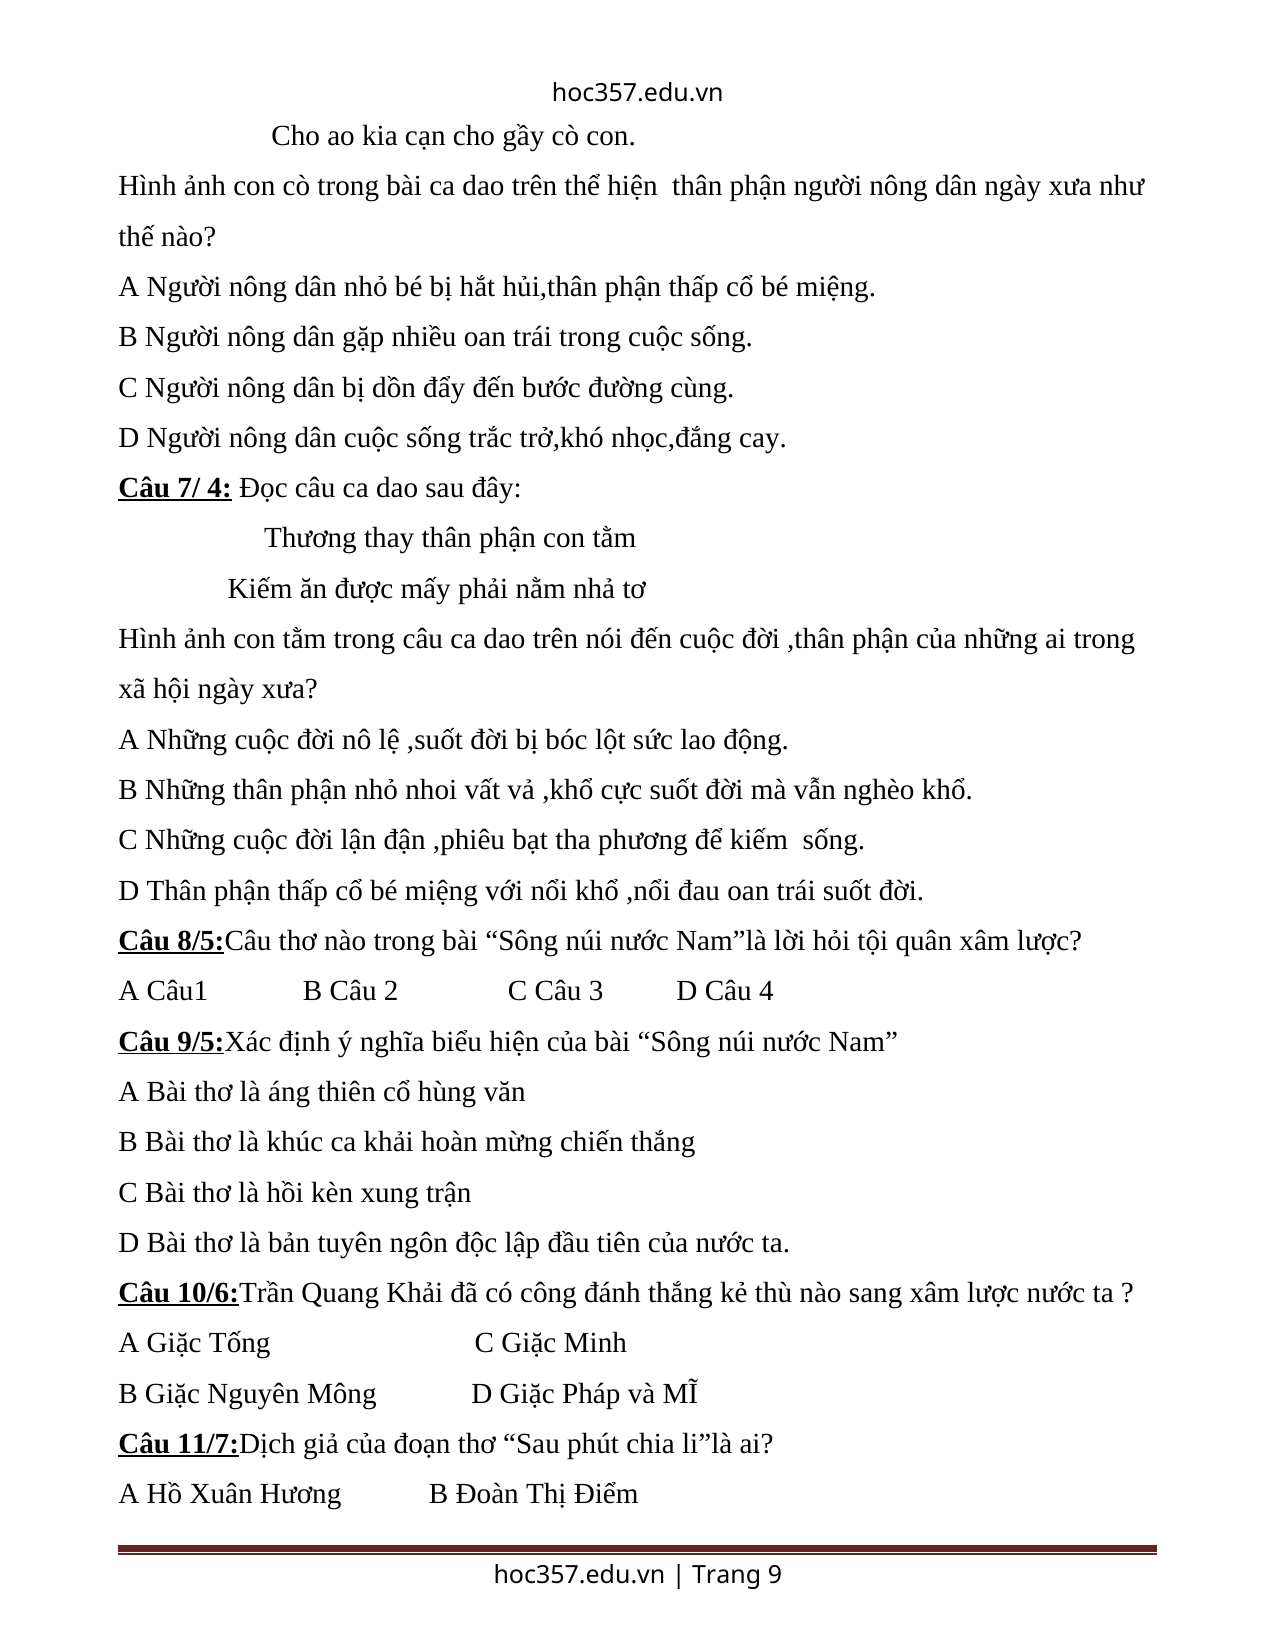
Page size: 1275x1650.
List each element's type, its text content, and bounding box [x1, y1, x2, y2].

text A Câu1 B Câu 2 C Câu 3 D Câu 4 [118, 973, 1157, 1007]
text Câu 10/6:Trần Quang Khải đã có công đánh thắng kẻ thù nào sang xâm lược nước ta ? [118, 1275, 1157, 1309]
text A Hồ Xuân Hương B Đoàn Thị Điểm [118, 1477, 1157, 1510]
text D Bài thơ là bản tuyên ngôn độc lập đầu tiên của nước ta. [118, 1225, 1157, 1258]
text A Những cuộc đời nô lệ ,suốt đời bị bóc lột sức lao động. [118, 722, 1157, 755]
text C Bài thơ là hồi kèn xung trận [118, 1175, 1157, 1208]
text B Người nông dân gặp nhiều oan trái trong cuộc sống. [118, 319, 1157, 353]
text C Những cuộc đời lận đận ,phiêu bạt tha phương để kiếm sống. [118, 822, 1157, 856]
text Câu 11/7:Dịch giả của đoạn thơ “Sau phút chia li”là ai? [118, 1426, 1157, 1460]
text Hình ảnh con cò trong bài ca dao trên thể hiện thân phận người nông dân ngày xưa như thế nào? [118, 168, 1157, 252]
text A Giặc Tống C Giặc Minh [118, 1326, 1157, 1359]
text B Bài thơ là khúc ca khải hoàn mừng chiến thắng [118, 1124, 1157, 1158]
text Kiếm ăn được mấy phải nằm nhả tơ [118, 571, 1157, 604]
text Thương thay thân phận con tằm [118, 521, 1157, 554]
text A Bài thơ là áng thiên cổ hùng văn [118, 1074, 1157, 1108]
text Câu 8/5:Câu thơ nào trong bài “Sông núi nước Nam”là lời hỏi tội quân xâm lược? [118, 923, 1157, 957]
text C Người nông dân bị dồn đẩy đến bước đường cùng. [118, 370, 1157, 403]
text B Giặc Nguyên Mông D Giặc Pháp và MĨ [118, 1376, 1157, 1409]
text Hình ảnh con tằm trong câu ca dao trên nói đến cuộc đời ,thân phận của những ai trong xã hội ngày xưa? [118, 621, 1157, 705]
text D Người nông dân cuộc sống trắc trở,khó nhọc,đắng cay. [118, 420, 1157, 453]
text Câu 9/5:Xác định ý nghĩa biểu hiện của bài “Sông núi nước Nam” [118, 1024, 1157, 1057]
text A Người nông dân nhỏ bé bị hắt hủi,thân phận thấp cổ bé miệng. [118, 269, 1157, 303]
text B Những thân phận nhỏ nhoi vất vả ,khổ cực suốt đời mà vẫn nghèo khổ. [118, 772, 1157, 806]
text Câu 7/ 4: Đọc câu ca dao sau đây: [118, 470, 1157, 504]
text D Thân phận thấp cổ bé miệng với nổi khổ ,nổi đau oan trái suốt đời. [118, 873, 1157, 906]
text Cho ao kia cạn cho gầy cò con. [118, 118, 1157, 152]
